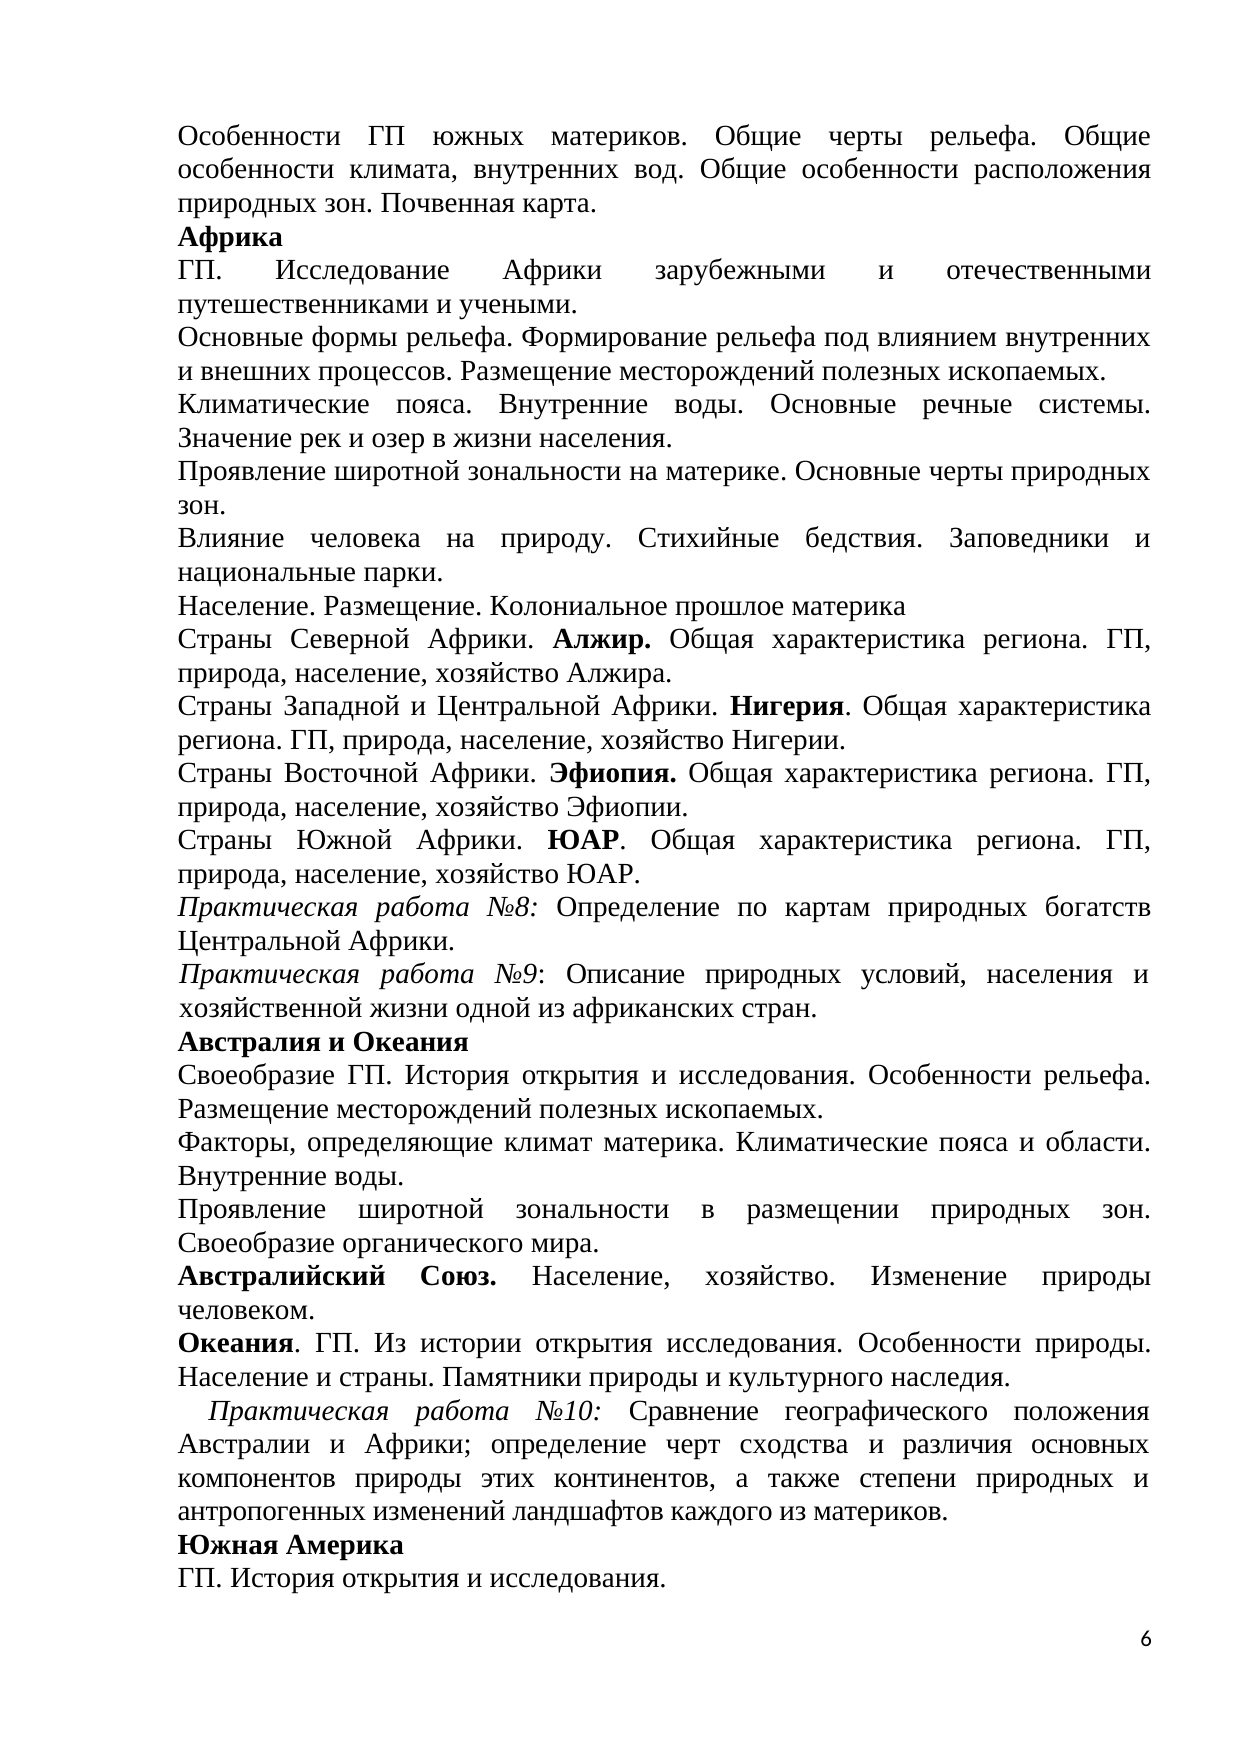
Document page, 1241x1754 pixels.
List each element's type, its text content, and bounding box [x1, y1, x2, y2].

text Страны Северной Африки. Алжир. Общая характеристика региона. ГП, природа, население, хозяйство Алжира. [177, 621, 1152, 688]
text Австралия и Океания [177, 1024, 1152, 1057]
text Влияние человека на природу. Стихийные бедствия. Заповедники и национальные парки. [177, 521, 1152, 588]
text Африка [177, 219, 1152, 252]
text Проявление широтной зональности в размещении природных зон. Своеобразие органического мира. [177, 1191, 1152, 1258]
text Южная Америка [177, 1527, 1152, 1560]
text Факторы, определяющие климат материка. Климатические пояса и области. Внутренние воды. [177, 1124, 1152, 1191]
text Австралийский Союз. Население, хозяйство. Изменение природы человеком. [177, 1258, 1152, 1326]
text Проявление широтной зональности на материке. Основные черты природных зон. [177, 453, 1152, 521]
text ГП. Исследование Африки зарубежными и отечественными путешественниками и учеными. [177, 252, 1152, 319]
text Практическая работа №8: Определение по картам природных богатств Центральной Африки. [177, 889, 1152, 957]
text Практическая работа №10: Сравнение географического положения Австралии и Африки; определение черт сходства и различия основных компонентов природы этих континентов, а также степени природных и антропогенных изменений ландшафтов каждого из материков. [177, 1393, 1149, 1527]
text Основные формы рельефа. Формирование рельефа под влиянием внутренних и внешних процессов. Размещение месторождений полезных ископаемых. [177, 319, 1152, 386]
text Страны Восточной Африки. Эфиопия. Общая характеристика региона. ГП, природа, население, хозяйство Эфиопии. [177, 755, 1152, 822]
text Особенности ГП южных материков. Общие черты рельефа. Общие особенности климата, внутренних вод. Общие особенности расположения природных зон. Почвенная карта. [177, 118, 1152, 219]
text Своеобразие ГП. История открытия и исследования. Особенности рельефа. Размещение месторождений полезных ископаемых. [177, 1057, 1152, 1124]
text ГП. История открытия и исследования. [177, 1560, 1152, 1594]
text Страны Западной и Центральной Африки. Нигерия. Общая характеристика региона. ГП, природа, население, хозяйство Нигерии. [177, 688, 1152, 755]
text Океания. ГП. Из истории открытия исследования. Особенности природы. Население и страны. Памятники природы и культурного наследия. [177, 1326, 1152, 1393]
text Страны Южной Африки. ЮАР. Общая характеристика региона. ГП, природа, население, хозяйство ЮАР. [177, 822, 1152, 889]
text Население. Размещение. Колониальное прошлое материка [177, 588, 1152, 621]
text Климатические пояса. Внутренние воды. Основные речные системы. Значение рек и озер в жизни населения. [177, 386, 1152, 453]
text Практическая работа №9: Описание природных условий, населения и хозяйственной жизни одной из африканских стран. [179, 957, 1149, 1024]
